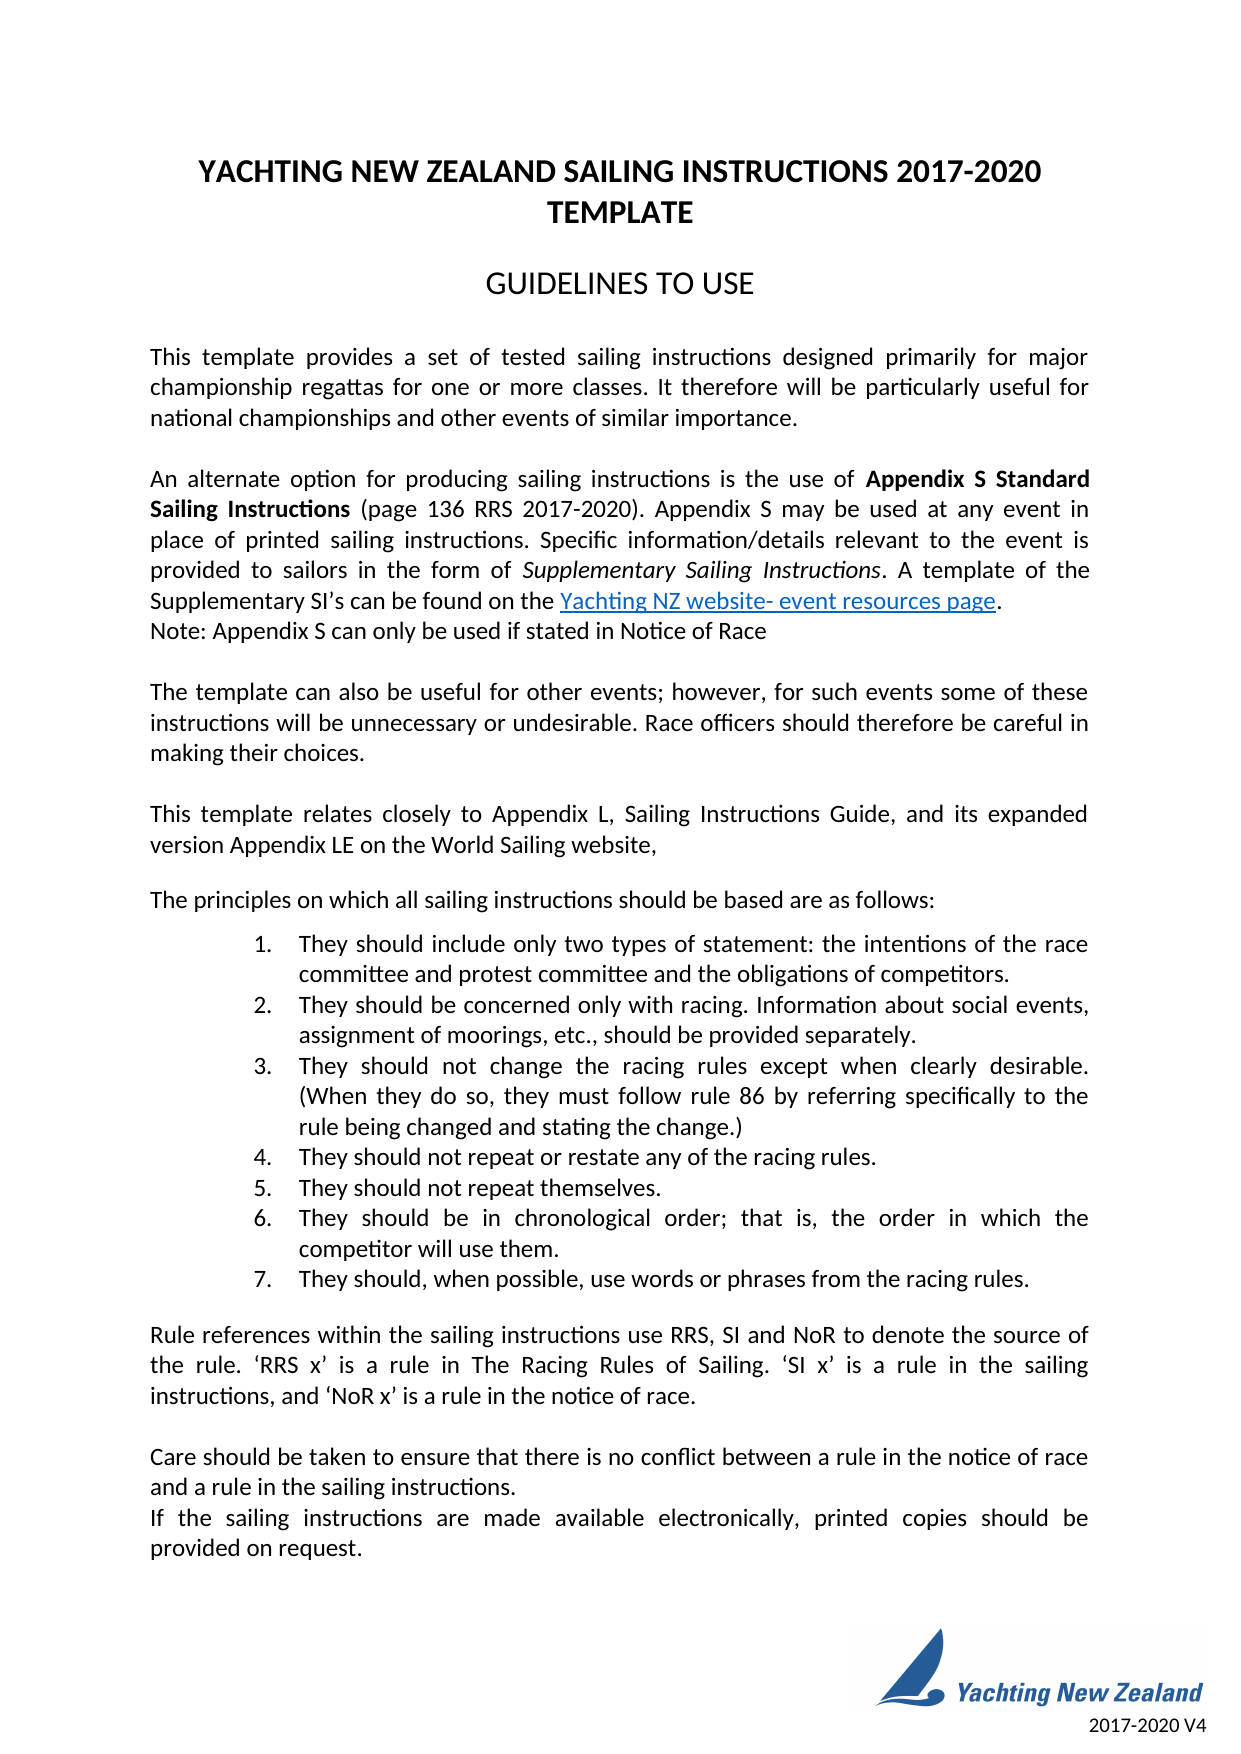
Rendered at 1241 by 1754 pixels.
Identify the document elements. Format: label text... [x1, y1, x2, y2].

text GUIDELINES TO USE [150, 262, 1090, 303]
list They should not change the racing rules except when clearly desirable. (When they do so, they must follow rule 86 by referring specifically to the rule being changed and stating the change.) [253, 1050, 1090, 1141]
picture [853, 1624, 1207, 1713]
list They should not repeat or restate any of the racing rules. [253, 1141, 1090, 1172]
list They should, when possible, use words or phrases from the racing rules. [253, 1263, 1090, 1294]
text An alternate option for producing sailing instructions is the use of Appendix S Standard Sailing Instructions (page 136 RRS 2017-2020). Appendix S may be used at any event in place of printed sailing instructions. Specific information/details relevant to the event is provided to sailors in the form of Supplementary Sailing Instructions. A template of the Supplementary SI’s can be found on the Yachting NZ website- event resources page. [150, 463, 1090, 616]
list They should be in chronological order; that is, the order in which the competitor will use them. [253, 1202, 1090, 1263]
text The template can also be useful for other events; however, for such events some of these instructions will be unnecessary or undesirable. Race officers should therefore be careful in making their choices. [150, 677, 1090, 768]
text This template provides a set of tested sailing instructions designed primarily for major championship regattas for one or more classes. It therefore will be particularly useful for national championships and other events of similar importance. [150, 341, 1090, 432]
text Care should be taken to ensure that there is no conflict between a rule in the notice of race and a rule in the sailing instructions. [150, 1441, 1090, 1502]
list They should include only two types of statement: the intentions of the race committee and protest committee and the obligations of competitors. [253, 928, 1090, 989]
text YACHTING NEW ZEALAND SAILING INSTRUCTIONS 2017-2020 TEMPLATE [150, 150, 1090, 231]
text The principles on which all sailing instructions should be based are as follows: [150, 885, 1090, 915]
list They should be concerned only with racing. Information about social events, assignment of moorings, etc., should be provided separately. [253, 989, 1090, 1050]
text If the sailing instructions are made available electronically, printed copies should be provided on request. [150, 1502, 1090, 1563]
text This template relates closely to Appendix L, Sailing Instructions Guide, and its expanded version Appendix LE on the World Sailing website, [150, 799, 1090, 860]
text Rule references within the sailing instructions use RRS, SI and NoR to denote the source of the rule. ‘RRS x’ is a rule in The Racing Rules of Sailing. ‘SI x’ is a rule in the sailing instructions, and ‘NoR x’ is a rule in the notice of race. [150, 1319, 1090, 1411]
list They should not repeat themselves. [253, 1172, 1090, 1202]
text Note: Appendix S can only be used if stated in Notice of Race [150, 616, 1090, 646]
